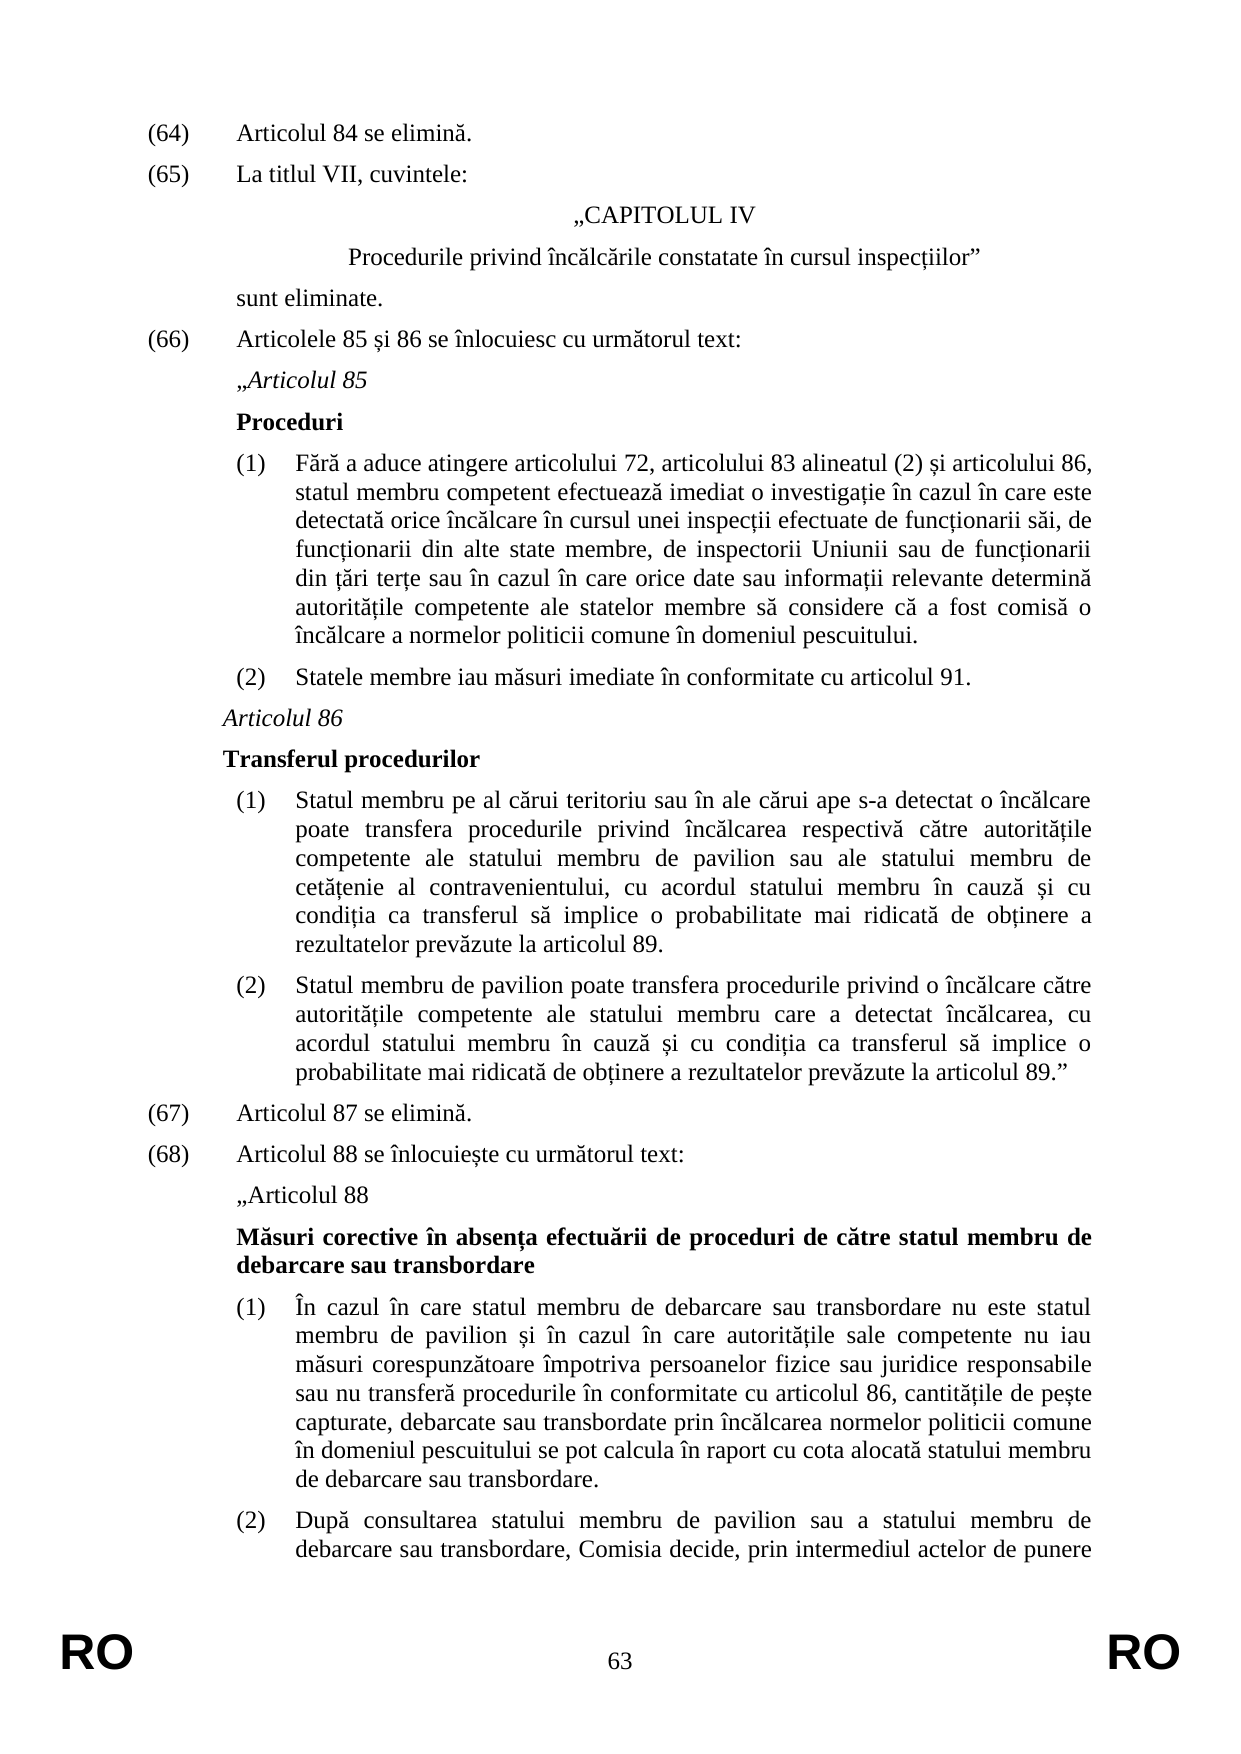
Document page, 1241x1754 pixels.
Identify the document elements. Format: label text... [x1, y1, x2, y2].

text Articolul 86 [223, 703, 1093, 732]
text (2) Statele membre iau măsuri imediate în conformitate cu articolul 91. [236, 662, 1093, 691]
text „Articolul 88 [236, 1181, 1093, 1209]
text Articolul 88 se înlocuiește cu următorul text: [148, 1139, 1093, 1168]
text (2) Statul membru de pavilion poate transfera procedurile privind o încălcare către autoritățile competente ale statului membru care a detectat încălcarea, cu acordul statului membru în cauză și cu condiția ca transferul să implice o probabilitate mai ridicată de obținere a rezultatelor prevăzute la articolul 89.” [236, 971, 1093, 1086]
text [236, 1506, 1093, 1563]
text Transferul procedurilor [223, 744, 1093, 773]
text (1) Fără a aduce atingere articolului 72, articolului 83 alineatul (2) și articolului 86, statul membru competent efectuează imediat o investigație în cazul în care este detectată orice încălcare în cursul unei inspecții efectuate de funcționarii săi, de funcționarii din alte state membre, de inspectorii Uniunii sau de funcționarii din țări terțe sau în cazul în care orice date sau informații relevante determină autoritățile competente ale statelor membre să considere că a fost comisă o încălcare a normelor politicii comune în domeniul pescuitului. [236, 448, 1093, 649]
text (1) Statul membru pe al cărui teritoriu sau în ale cărui ape s-a detectat o încălcare poate transfera procedurile privind încălcarea respectivă către autoritățile competente ale statului membru de pavilion sau ale statului membru de cetățenie al contravenientului, cu acordul statului membru în cauză și cu condiția ca transferul să implice o probabilitate mai ridicată de obținere a rezultatelor prevăzute la articolul 89. [236, 786, 1093, 958]
text (1) În cazul în care statul membru de debarcare sau transbordare nu este statul membru de pavilion și în cazul în care autoritățile sale competente nu iau măsuri corespunzătoare împotriva persoanelor fizice sau juridice responsabile sau nu transferă procedurile în conformitate cu articolul 86, cantitățile de pește capturate, debarcate sau transbordate prin încălcarea normelor politicii comune în domeniul pescuitului se pot calcula în raport cu cota alocată statului membru de debarcare sau transbordare. [236, 1292, 1093, 1493]
text „CAPITOLUL IV [236, 201, 1093, 229]
text „Articolul 85 [236, 366, 1093, 394]
text Articolul 87 se elimină. [148, 1098, 1093, 1127]
text Măsuri corective în absența efectuării de proceduri de către statul membru de debarcare sau transbordare [236, 1222, 1093, 1279]
text Articolul 84 se elimină. [148, 118, 1093, 147]
text sunt eliminate. [236, 283, 1093, 312]
text Articolele 85 și 86 se înlocuiesc cu următorul text: [148, 324, 1093, 353]
text Proceduri [236, 407, 1093, 436]
text Procedurile privind încălcările constatate în cursul inspecțiilor” [236, 242, 1093, 271]
text La titlul VII, cuvintele: [148, 159, 1093, 188]
